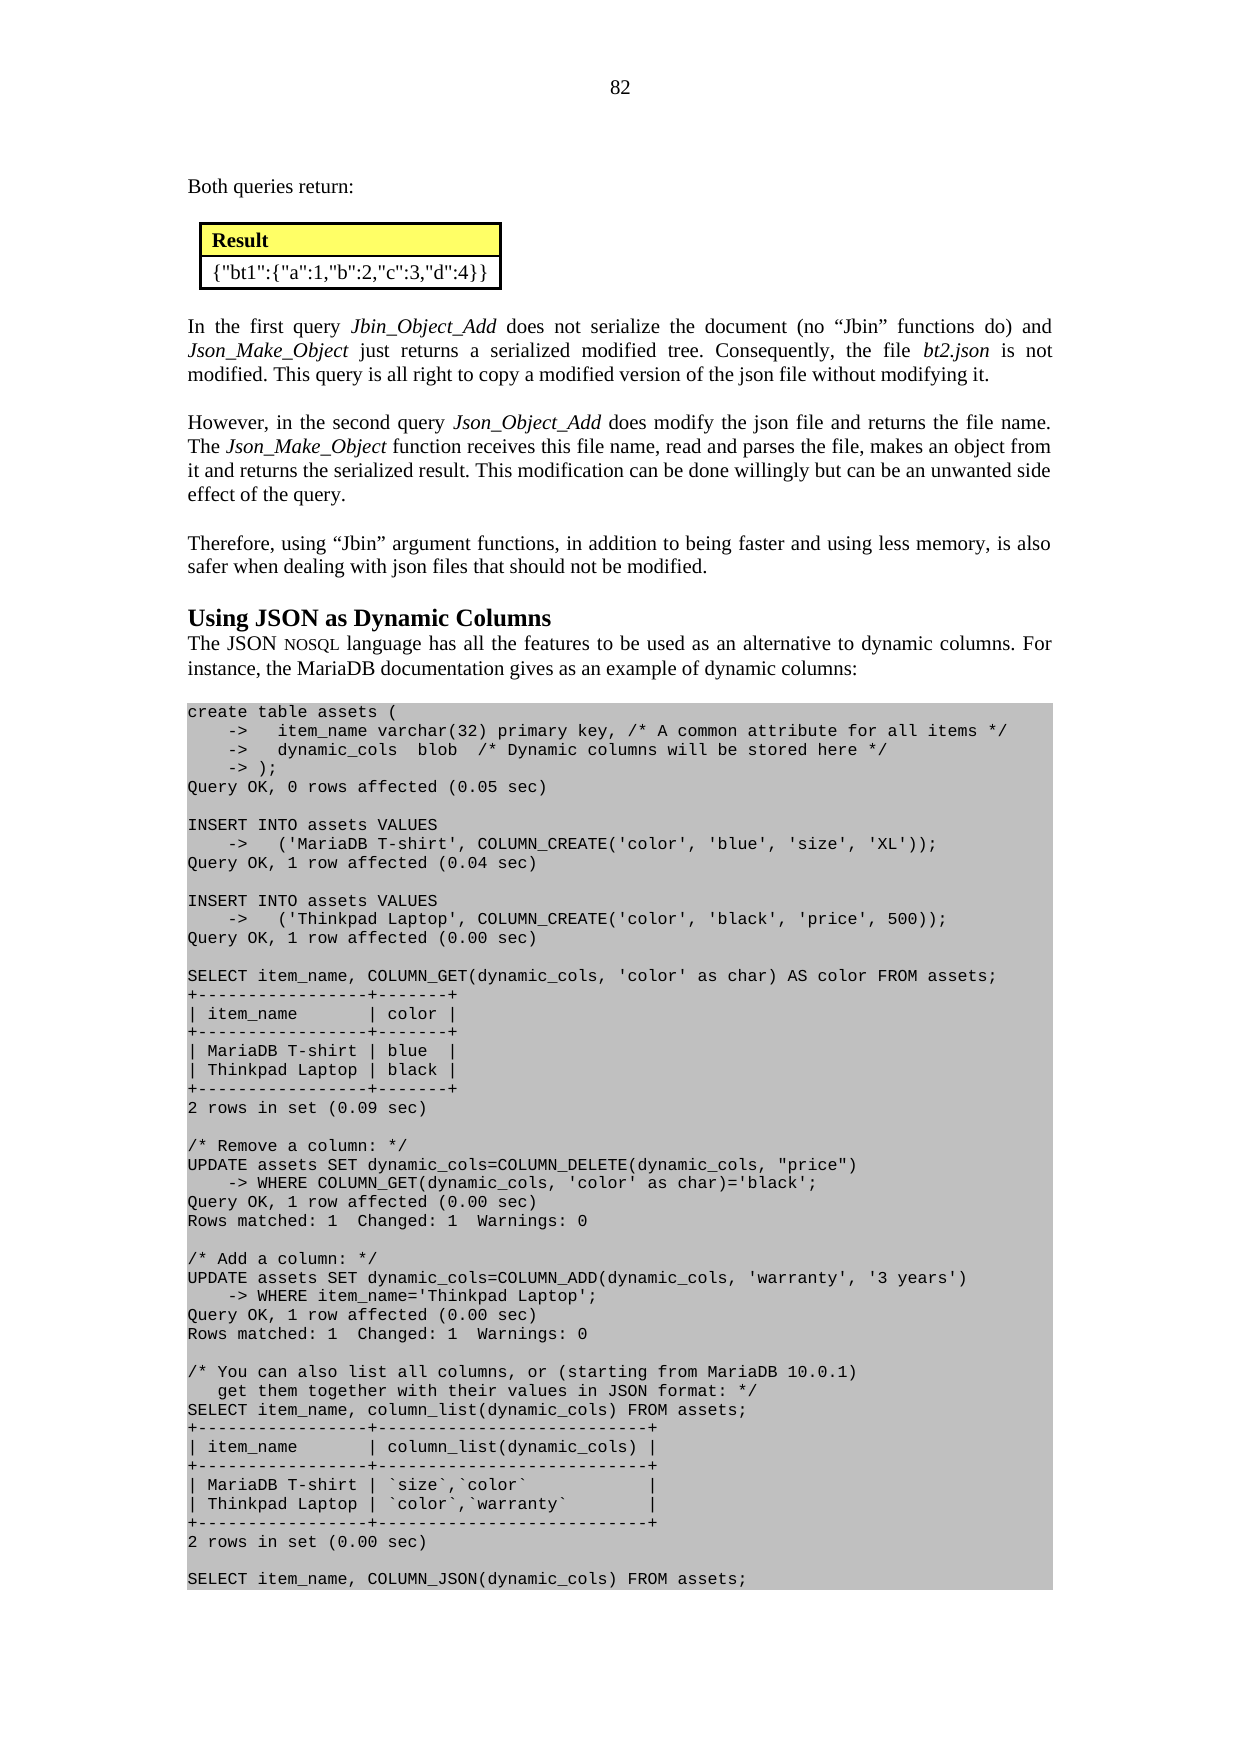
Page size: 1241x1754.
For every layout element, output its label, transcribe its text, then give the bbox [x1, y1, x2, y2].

text | Thinkpad Laptop | black | [187, 1062, 1053, 1081]
text +-----------------+---------------------------+ [187, 1458, 1053, 1477]
text -> ('MariaDB T-shirt', COLUMN_CREATE('color', 'blue', 'size', 'XL')); [187, 836, 1053, 854]
text Therefore, using “Jbin” argument functions, in addition to being faster and using less memory, is also safer when dealing with json files that should not be modified. [187, 530, 1053, 578]
text -> item_name varchar(32) primary key, /* A common attribute for all items */ [187, 722, 1053, 741]
text -> ); [187, 760, 1053, 779]
text /* Add a column: */ [187, 1250, 1053, 1269]
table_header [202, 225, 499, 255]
text | item_name | column_list(dynamic_cols) | [187, 1439, 1053, 1458]
text | Thinkpad Laptop | `color`,`warranty` | [187, 1495, 1053, 1514]
text Rows matched: 1 Changed: 1 Warnings: 0 [187, 1213, 1053, 1231]
text | item_name | color | [187, 1005, 1053, 1024]
text +-----------------+-------+ [187, 986, 1053, 1005]
text create table assets ( [187, 703, 1053, 722]
text SELECT item_name, column_list(dynamic_cols) FROM assets; [187, 1401, 1053, 1420]
text +-----------------+-------+ [187, 1081, 1053, 1099]
text -> ('Thinkpad Laptop', COLUMN_CREATE('color', 'black', 'price', 500)); [187, 911, 1053, 930]
text Query OK, 1 row affected (0.04 sec) [187, 854, 1053, 873]
text /* You can also list all columns, or (starting from MariaDB 10.0.1) [187, 1363, 1053, 1382]
text UPDATE assets SET dynamic_cols=COLUMN_ADD(dynamic_cols, 'warranty', '3 years') [187, 1269, 1053, 1288]
text However, in the second query Json_Object_Add does modify the json file and returns the file name. The Json_Make_Object function receives this file name, read and parses the file, makes an object from it and returns the serialized result. This modification can be done willingly but can be an unwanted side effect of the query. [187, 410, 1053, 506]
text -> dynamic_cols blob /* Dynamic columns will be stored here */ [187, 741, 1053, 760]
text get them together with their values in JSON format: */ [187, 1382, 1053, 1401]
text /* Remove a column: */ [187, 1137, 1053, 1156]
text Query OK, 1 row affected (0.00 sec) [187, 1194, 1053, 1213]
text +-----------------+---------------------------+ [187, 1420, 1053, 1439]
text INSERT INTO assets VALUES [187, 817, 1053, 836]
text -> WHERE COLUMN_GET(dynamic_cols, 'color' as char)='black'; [187, 1175, 1053, 1194]
text INSERT INTO assets VALUES [187, 892, 1053, 911]
text In the first query Jbin_Object_Add does not serialize the document (no “Jbin” functions do) and Json_Make_Object just returns a serialized modified tree. Consequently, the file bt2.json is not modified. This query is all right to copy a modified version of the json file without modifying it. [187, 314, 1053, 386]
text +-----------------+---------------------------+ [187, 1514, 1053, 1533]
text Query OK, 1 row affected (0.00 sec) [187, 930, 1053, 949]
text 2 rows in set (0.00 sec) [187, 1533, 1053, 1552]
text 2 rows in set (0.09 sec) [187, 1099, 1053, 1118]
text The JSON nosql language has all the features to be used as an alternative to dynamic columns. For instance, the MariaDB documentation gives as an example of dynamic columns: [187, 631, 1053, 679]
text Query OK, 1 row affected (0.00 sec) [187, 1307, 1053, 1326]
text -> WHERE item_name='Thinkpad Laptop'; [187, 1288, 1053, 1307]
text Query OK, 0 rows affected (0.05 sec) [187, 779, 1053, 798]
text | MariaDB T-shirt | `size`,`color` | [187, 1477, 1053, 1495]
text SELECT item_name, COLUMN_JSON(dynamic_cols) FROM assets; [187, 1571, 1053, 1590]
text Rows matched: 1 Changed: 1 Warnings: 0 [187, 1326, 1053, 1344]
text +-----------------+-------+ [187, 1024, 1053, 1043]
text SELECT item_name, COLUMN_GET(dynamic_cols, 'color' as char) AS color FROM assets; [187, 967, 1053, 986]
subtitle Using JSON as Dynamic Columns [187, 603, 1053, 631]
text UPDATE assets SET dynamic_cols=COLUMN_DELETE(dynamic_cols, "price") [187, 1156, 1053, 1175]
text Both queries return: [187, 174, 1053, 198]
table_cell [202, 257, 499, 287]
text | MariaDB T-shirt | blue | [187, 1043, 1053, 1062]
